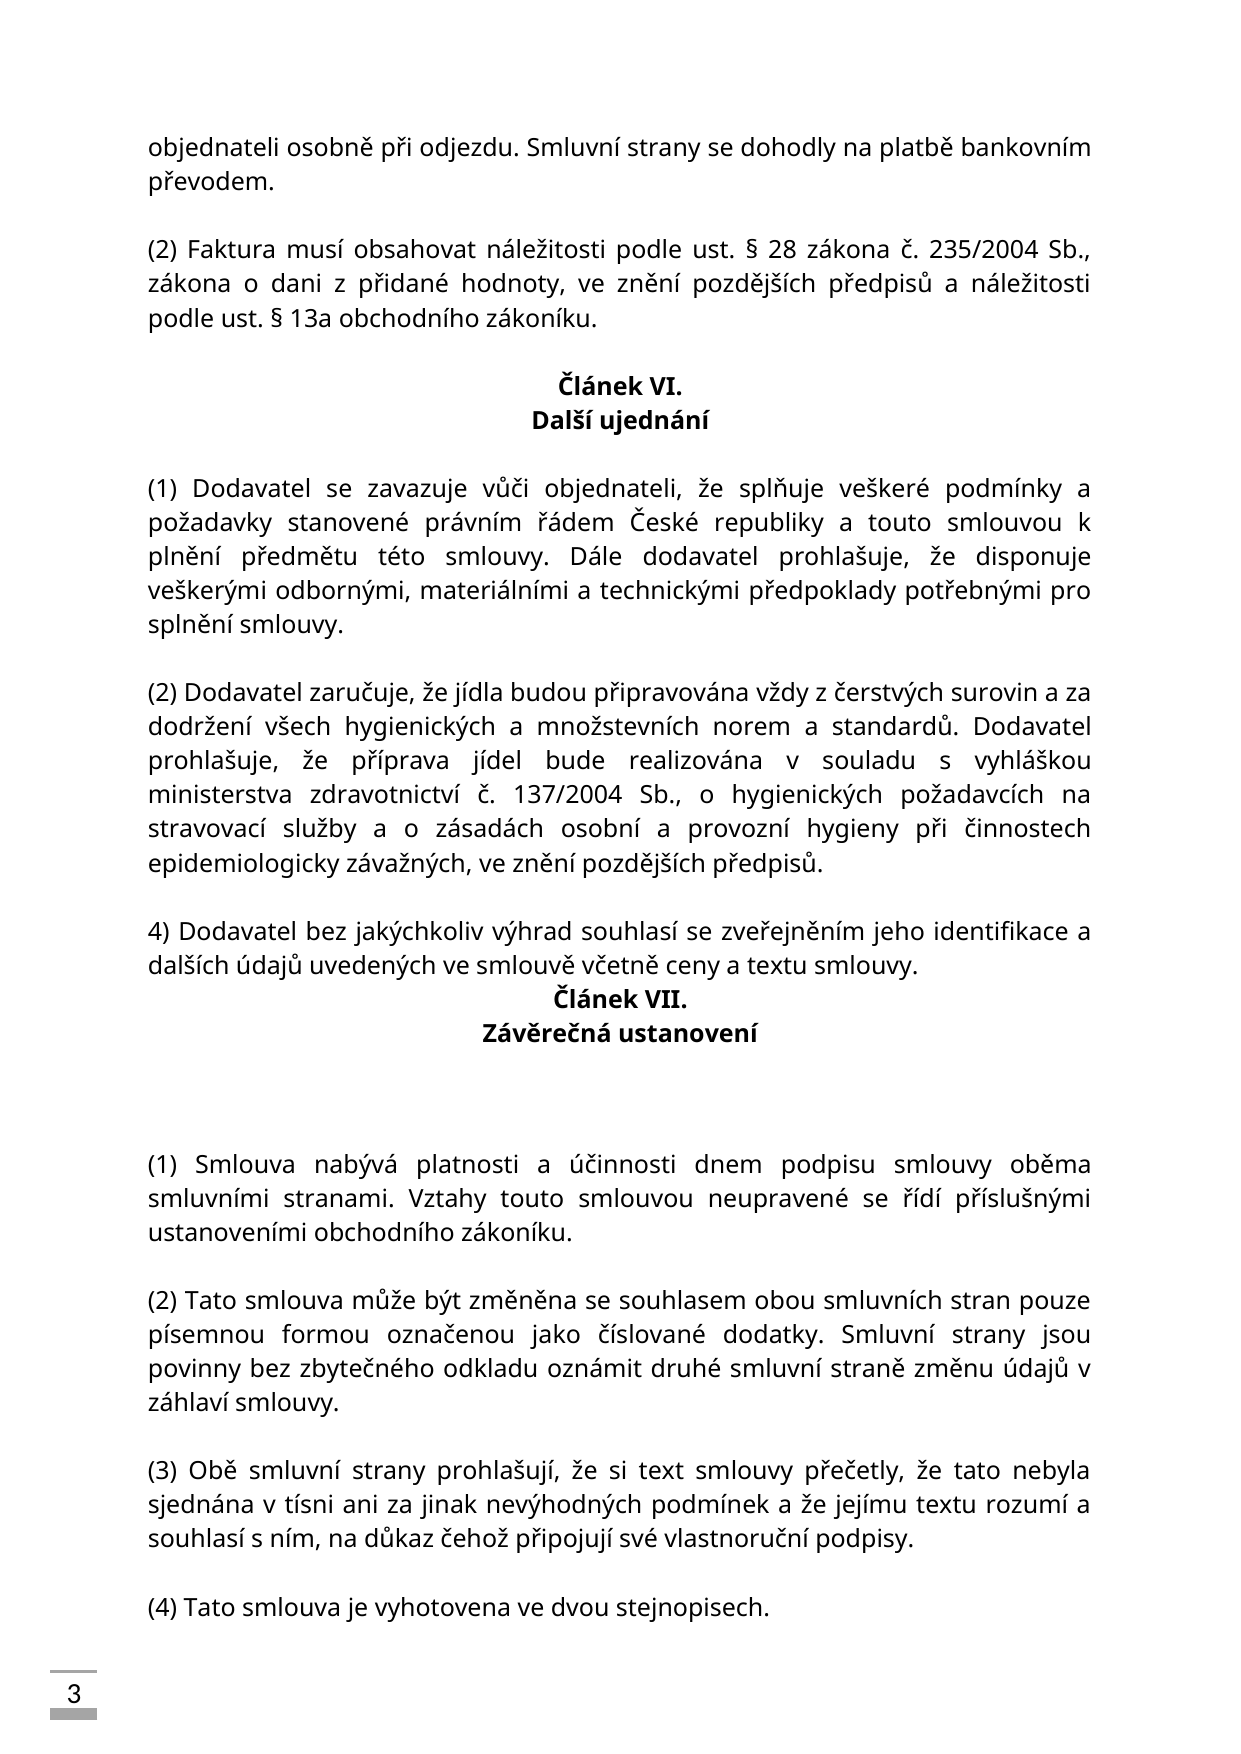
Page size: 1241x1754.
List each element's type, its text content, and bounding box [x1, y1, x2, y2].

text (1) Dodavatel se zavazuje vůči objednateli, že splňuje veškeré podmínky a požadavky stanovené právním řádem České republiky a touto smlouvou k plnění předmětu této smlouvy. Dále dodavatel prohlašuje, že disponuje veškerými odbornými, materiálními a technickými předpoklady potřebnými pro splnění smlouvy. [148, 471, 1092, 641]
text Další ujednání [148, 402, 1092, 436]
text (2) Dodavatel zaručuje, že jídla budou připravována vždy z čerstvých surovin a za dodržení všech hygienických a množstevních norem a standardů. Dodavatel prohlašuje, že příprava jídel bude realizována v souladu s vyhláškou ministerstva zdravotnictví č. 137/2004 Sb., o hygienických požadavcích na stravovací služby a o zásadách osobní a provozní hygieny při činnostech epidemiologicky závažných, ve znění pozdějších předpisů. [148, 675, 1092, 879]
text (3) Obě smluvní strany prohlašují, že si text smlouvy přečetly, že tato nebyla sjednána v tísni ani za jinak nevýhodných podmínek a že jejímu textu rozumí a souhlasí s ním, na důkaz čehož připojují své vlastnoruční podpisy. [148, 1453, 1092, 1555]
text Článek VII. [148, 981, 1092, 1016]
text Závěrečná ustanovení [148, 1016, 1092, 1049]
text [148, 130, 1092, 198]
text (4) Tato smlouva je vyhotovena ve dvou stejnopisech. [148, 1589, 1092, 1623]
text (2) Tato smlouva může být změněna se souhlasem obou smluvních stran pouze písemnou formou označenou jako číslované dodatky. Smluvní strany jsou povinny bez zbytečného odkladu oznámit druhé smluvní straně změnu údajů v záhlaví smlouvy. [148, 1283, 1092, 1419]
text (1) Smlouva nabývá platnosti a účinnosti dnem podpisu smlouvy oběma smluvními stranami. Vztahy touto smlouvou neupravené se řídí příslušnými ustanoveními obchodního zákoníku. [148, 1146, 1092, 1249]
text Článek VI. [148, 368, 1092, 402]
text 4) Dodavatel bez jakýchkoliv výhrad souhlasí se zveřejněním jeho identifikace a dalších údajů uvedených ve smlouvě včetně ceny a textu smlouvy. [148, 913, 1092, 981]
text (2) Faktura musí obsahovat náležitosti podle ust. § 28 zákona č. 235/2004 Sb., zákona o dani z přidané hodnoty, ve znění pozdějších předpisů a náležitosti podle ust. § 13a obchodního zákoníku. [148, 232, 1092, 334]
